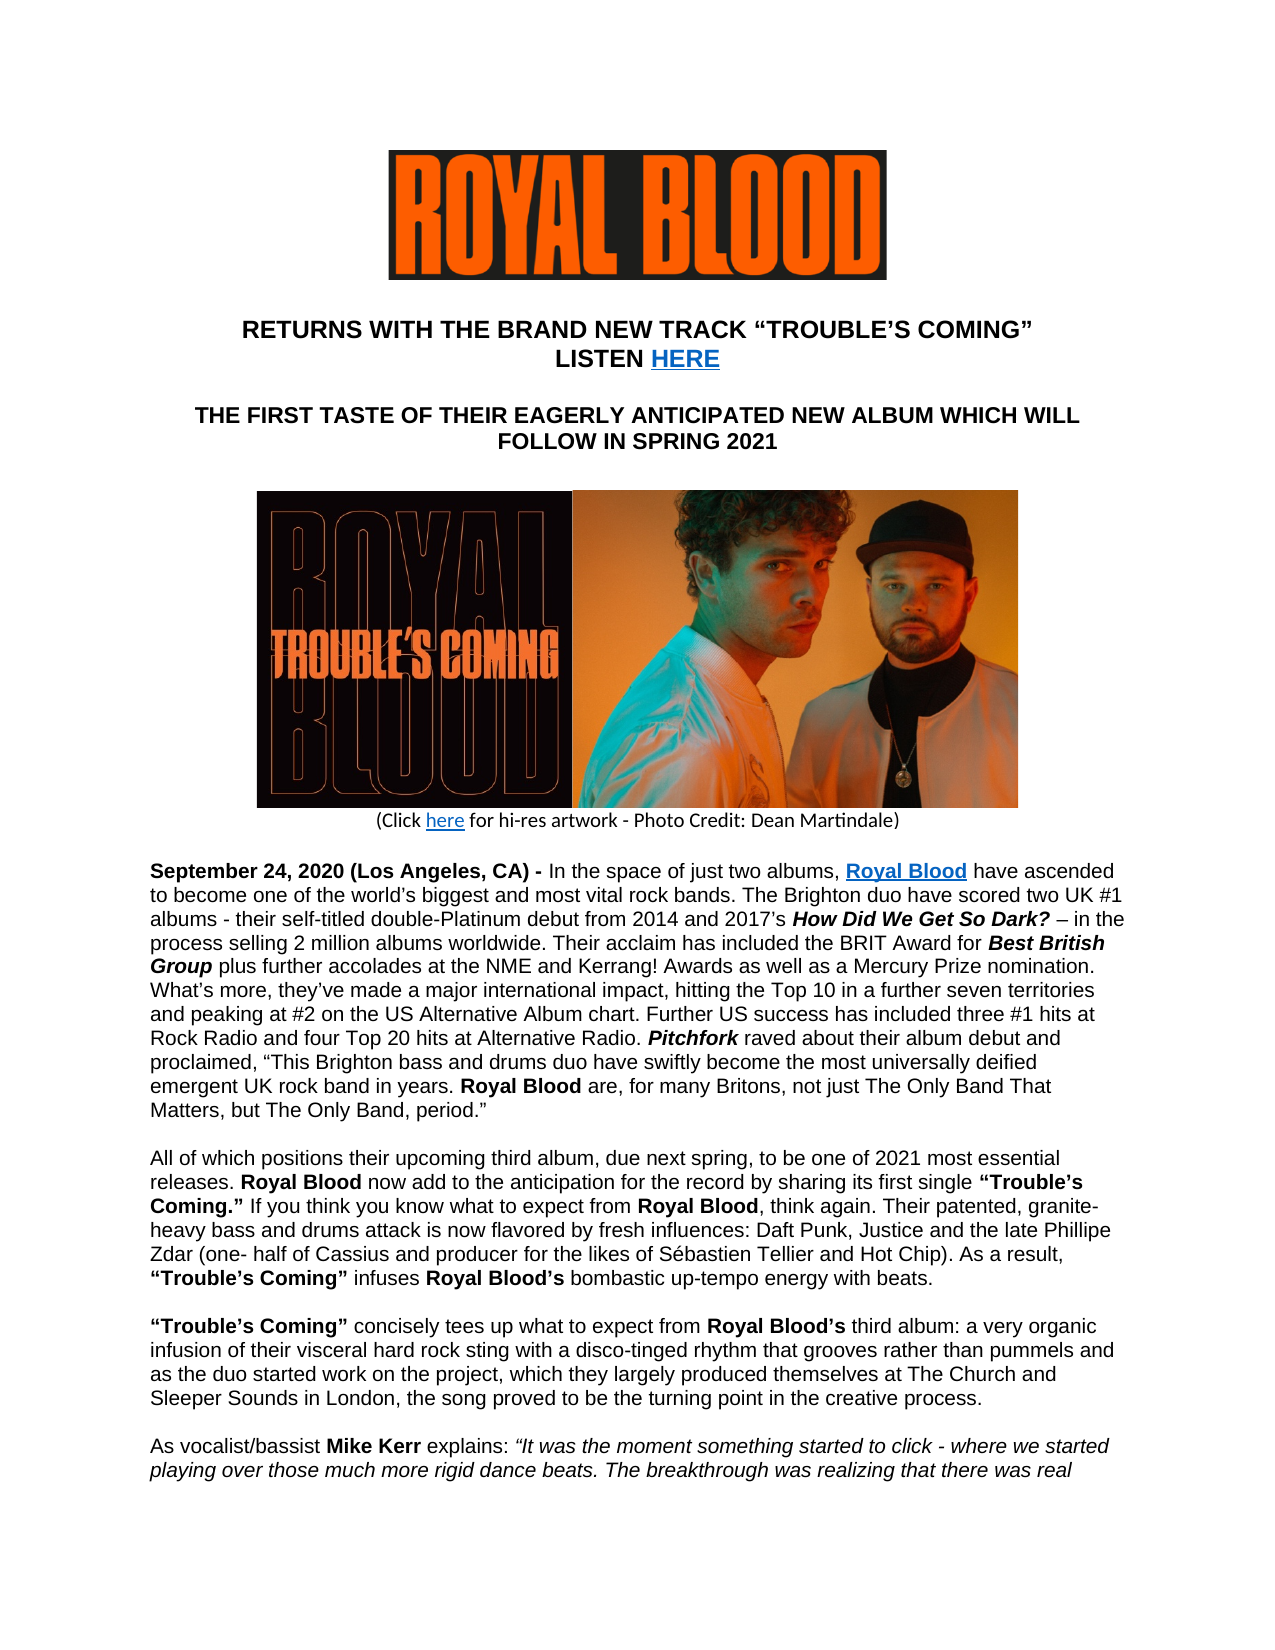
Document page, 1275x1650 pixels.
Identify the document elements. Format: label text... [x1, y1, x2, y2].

picture [256, 490, 1019, 808]
text “Trouble’s Coming” concisely tees up what to expect from Royal Blood’s third album: a very organic infusion of their visceral hard rock sting with a disco-tinged rhythm that grooves rather than pummels and as the duo started work on the project, which they largely produced themselves at The Church and Sleeper Sounds in London, the song proved to be the turning point in the creative process. [150, 1314, 1125, 1409]
picture [388, 150, 887, 280]
text THE FIRST TASTE OF THEIR EAGERLY ANTICIPATED NEW ALBUM WHICH WILL FOLLOW IN SPRING 2021 [150, 402, 1125, 454]
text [150, 1433, 1125, 1481]
text All of which positions their upcoming third album, due next spring, to be one of 2021 most essential releases. Royal Blood now add to the anticipation for the record by sharing its first single “Trouble’s Coming.” If you think you know what to expect from Royal Blood, think again. Their patented, granite-heavy bass and drums attack is now flavored by fresh influences: Daft Punk, Justice and the late Phillipe Zdar (one- half of Cassius and producer for the likes of Sébastien Tellier and Hot Chip). As a result, “Trouble’s Coming” infuses Royal Blood’s bombastic up-tempo energy with beats. [150, 1146, 1125, 1290]
text September 24, 2020 (Los Angeles, CA) - In the space of just two albums, Royal Blood have ascended to become one of the world’s biggest and most vital rock bands. The Brighton duo have scored two UK #1 albums - their self-titled double-Platinum debut from 2014 and 2017’s How Did We Get So Dark? – in the process selling 2 million albums worldwide. Their acclaim has included the BRIT Award for Best British Group plus further accolades at the NME and Kerrang! Awards as well as a Mercury Prize nomination. What’s more, they’ve made a major international impact, hitting the Top 10 in a further seven territories and peaking at #2 on the US Alternative Album chart. Further US success has included three #1 hits at Rock Radio and four Top 20 hits at Alternative Radio. Pitchfork raved about their album debut and proclaimed, “This Brighton bass and drums duo have swiftly become the most universally deified emergent UK rock band in years. Royal Blood are, for many Britons, not just The Only Band That Matters, but The Only Band, period.” [150, 858, 1125, 1122]
text (Click here for hi-res artwork - Photo Credit: Dean Martindale) [150, 808, 1125, 833]
text LISTEN HERE [150, 344, 1125, 373]
text RETURNS WITH THE BRAND NEW TRACK “TROUBLE’S COMING” [150, 315, 1125, 344]
